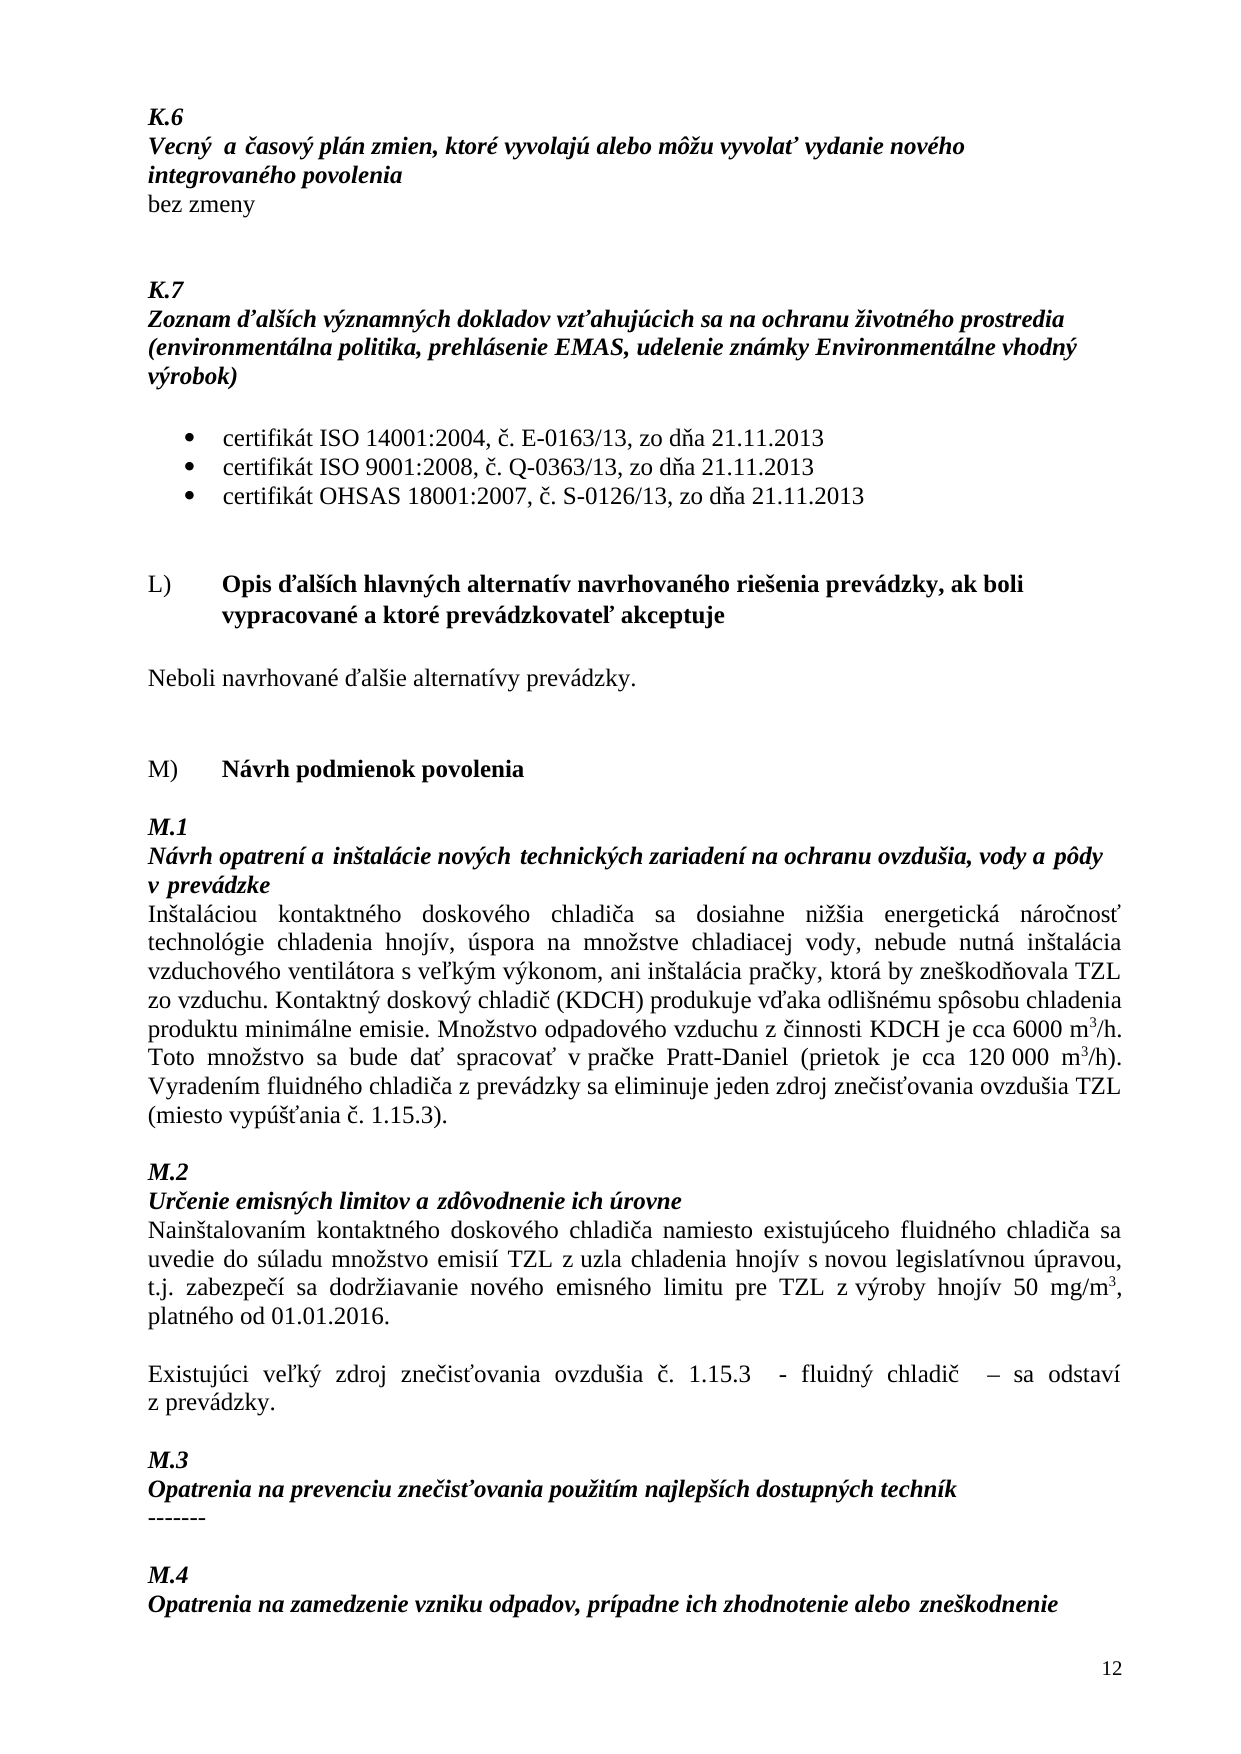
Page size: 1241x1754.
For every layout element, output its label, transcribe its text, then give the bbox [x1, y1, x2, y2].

text Opatrenia na zamedzenie vzniku odpadov, prípadne ich zhodnotenie alebo zneškodnenie [148, 1589, 1122, 1617]
text K.7 [148, 275, 1122, 304]
text Návrh opatrení a inštalácie nových technických zariadení na ochranu ovzdušia, vody a pôdy v prevádzke [148, 841, 1122, 899]
text K.6 [148, 102, 1122, 131]
subtitle certifikát ISO 14001:2004, č. E-0163/13, zo dňa 21.11.2013 [185, 421, 1122, 452]
subtitle M) Návrh podmienok povolenia [148, 752, 1122, 784]
text Zoznam ďalších významných dokladov vzťahujúcich sa na ochranu životného prostredia (environmentálna politika, prehlásenie EMAS, udelenie známky Environmentálne vhodný výrobok) [148, 304, 1122, 390]
text Opatrenia na prevenciu znečisťovania použitím najlepších dostupných techník [148, 1474, 1122, 1502]
text Vecný a časový plán zmien, ktoré vyvolajú alebo môžu vyvolať vydanie nového integrovaného povolenia [148, 131, 1122, 189]
list certifikát ISO 9001:2008, č. Q-0363/13, zo dňa 21.11.2013 [185, 452, 1122, 481]
text Existujúci veľký zdroj znečisťovania ovzdušia č. 1.15.3 - fluidný chladič – sa odstaví z prevádzky. [148, 1359, 1122, 1416]
text M.3 [148, 1445, 1122, 1474]
text Inštaláciou kontaktného doskového chladiča sa dosiahne nižšia energetická náročnosť technológie chladenia hnojív, úspora na množstve chladiacej vody, nebude nutná inštalácia vzduchového ventilátora s veľkým výkonom, ani inštalácia pračky, ktorá by zneškodňovala TZL zo vzduchu. Kontaktný doskový chladič (KDCH) produkuje vďaka odlišnému spôsobu chladenia produktu minimálne emisie. Množstvo odpadového vzduchu z činnosti KDCH je cca 6000 m3/h. Toto množstvo sa bude dať spracovať v pračke Pratt-Daniel (prietok je cca 120 000 m3/h). Vyradením fluidného chladiča z prevádzky sa eliminuje jeden zdroj znečisťovania ovzdušia TZL (miesto vypúšťania č. 1.15.3). [148, 899, 1122, 1129]
text bez zmeny [148, 189, 1122, 217]
text M.4 [148, 1560, 1122, 1589]
subtitle L) Opis ďalších hlavných alternatív navrhovaného riešenia prevádzky, ak boli vypracované a ktoré prevádzkovateľ akceptuje [148, 567, 1122, 630]
text ------- [148, 1502, 1122, 1531]
subtitle Neboli navrhované ďalšie alternatívy prevádzky. [148, 661, 1122, 692]
list certifikát OHSAS 18001:2007, č. S-0126/13, zo dňa 21.11.2013 [185, 481, 1122, 510]
text M.1 [148, 812, 1122, 841]
text Nainštalovaním kontaktného doskového chladiča namiesto existujúceho fluidného chladiča sa uvedie do súladu množstvo emisií TZL z uzla chladenia hnojív s novou legislatívnou úpravou, t.j. zabezpečí sa dodržiavanie nového emisného limitu pre TZL z výroby hnojív 50 mg/m3, platného od 01.01.2016. [148, 1215, 1122, 1330]
text Určenie emisných limitov a zdôvodnenie ich úrovne [148, 1186, 1122, 1215]
text M.2 [148, 1157, 1122, 1186]
